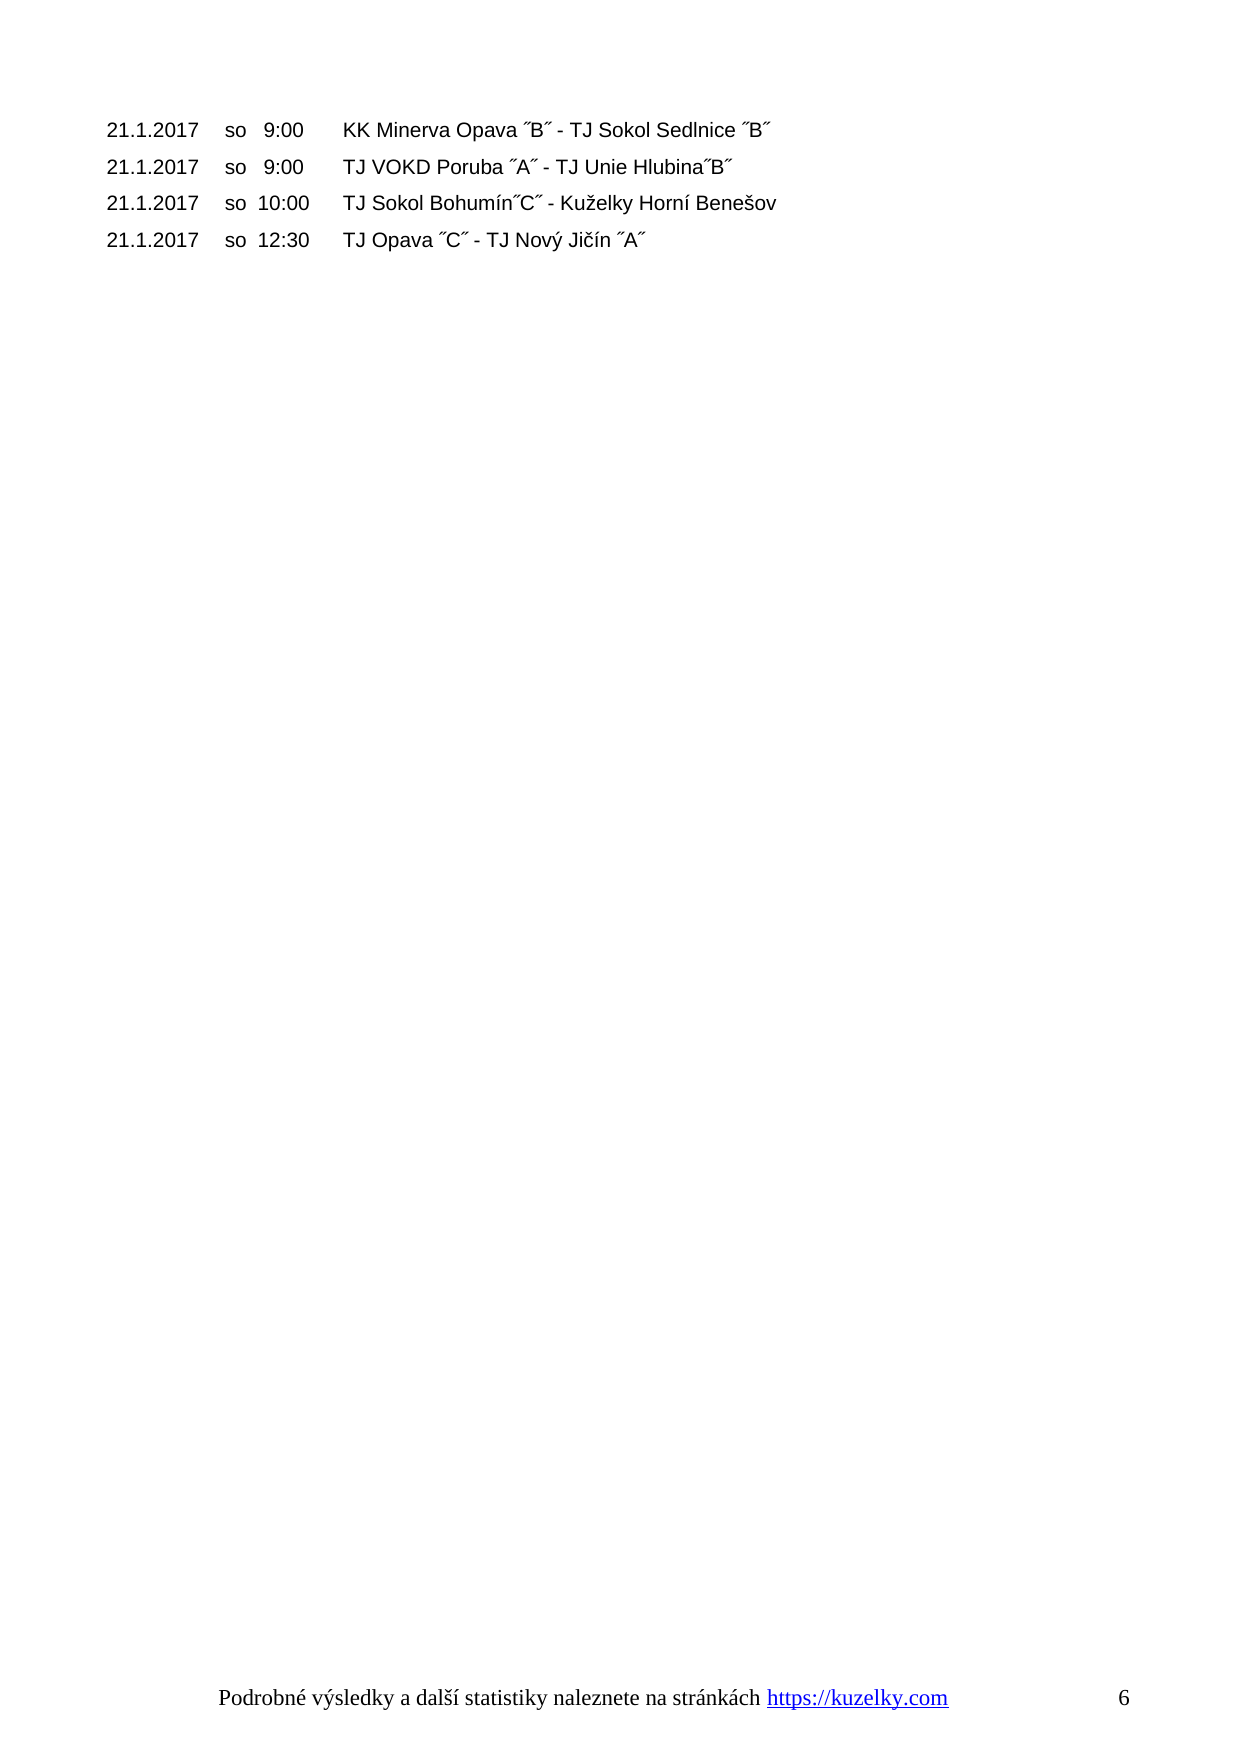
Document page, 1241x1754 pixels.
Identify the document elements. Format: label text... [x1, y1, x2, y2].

text 21.1.2017 so 9:00 KK Minerva Opava ˝B˝ - TJ Sokol Sedlnice ˝B˝ [106, 118, 1134, 142]
text 21.1.2017 so 9:00 TJ VOKD Poruba ˝A˝ - TJ Unie Hlubina˝B˝ [106, 154, 1134, 178]
text 21.1.2017 so 10:00 TJ Sokol Bohumín˝C˝ - Kuželky Horní Benešov [106, 191, 1134, 215]
text 21.1.2017 so 12:30 TJ Opava ˝C˝ - TJ Nový Jičín ˝A˝ [106, 227, 1134, 251]
